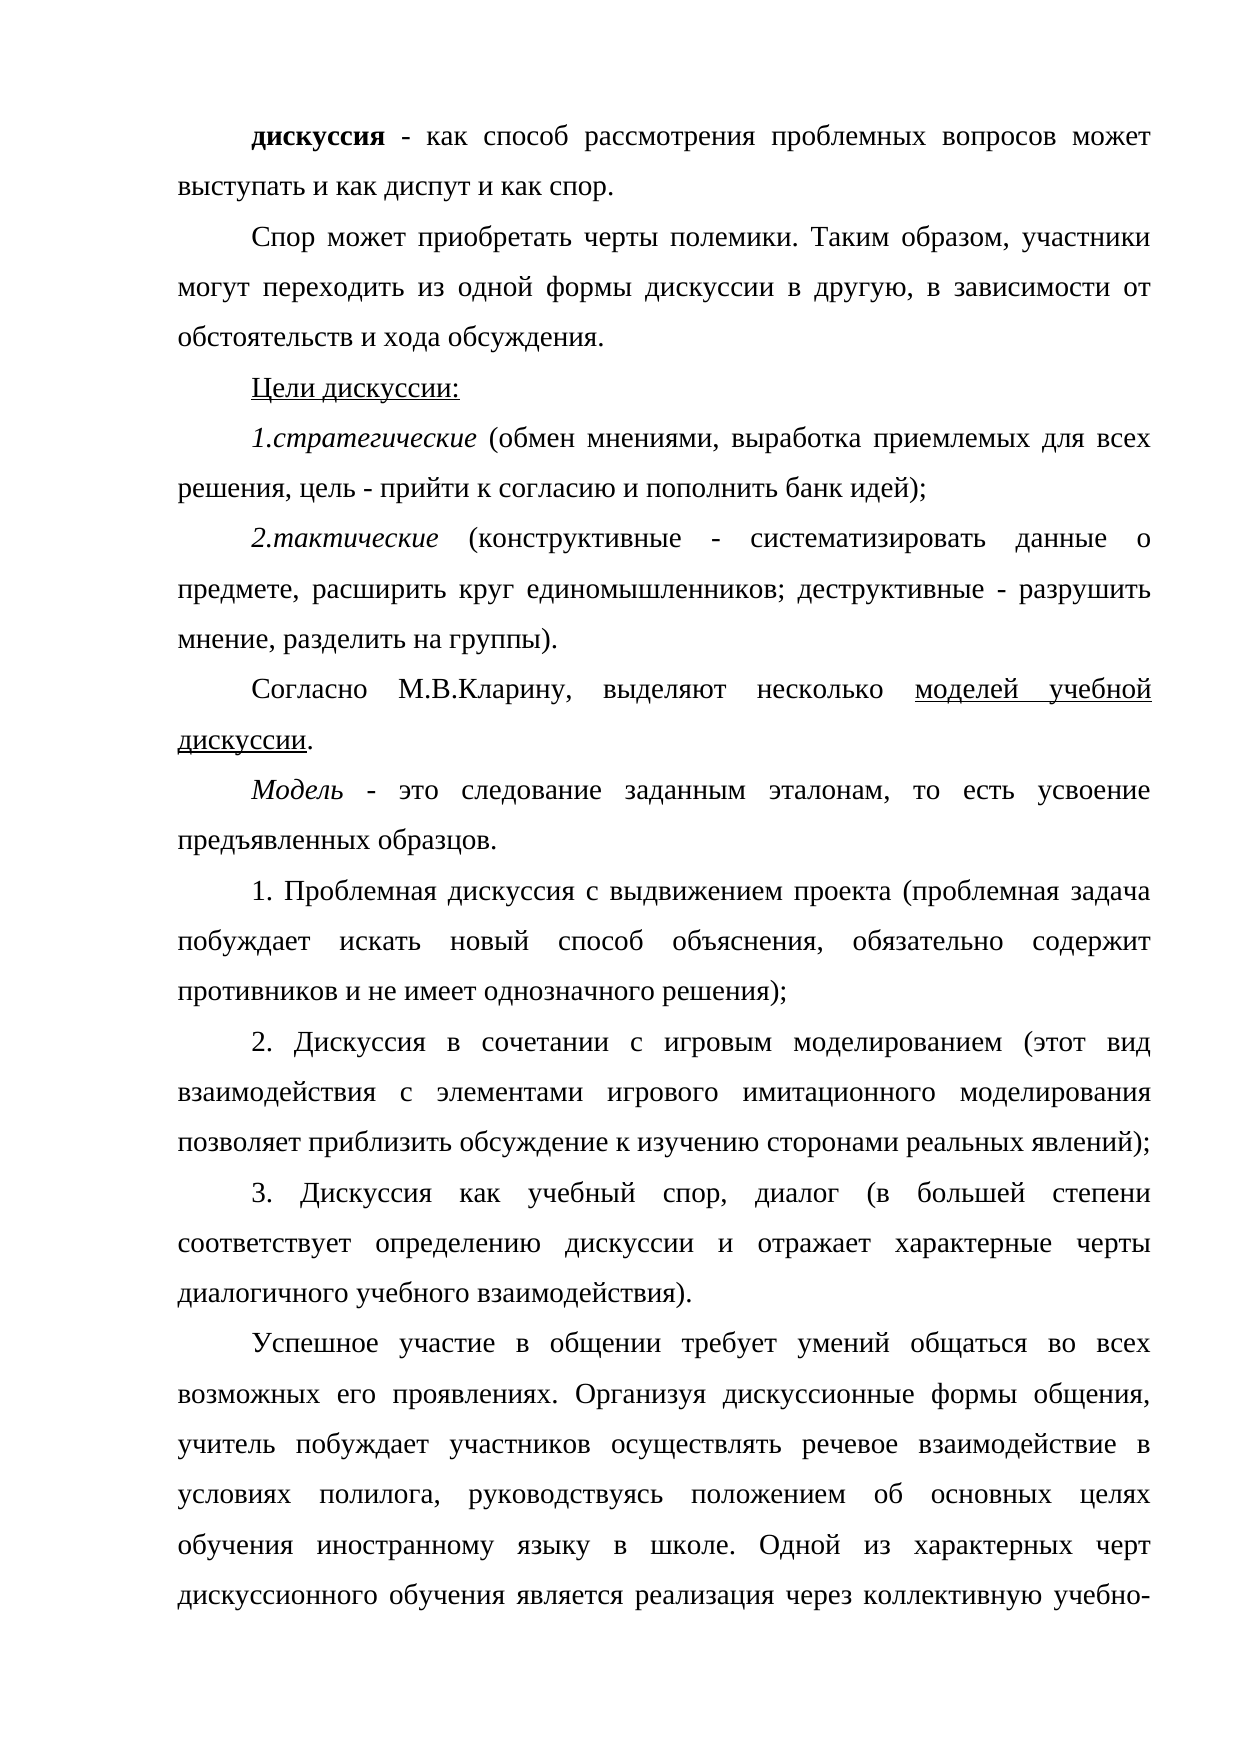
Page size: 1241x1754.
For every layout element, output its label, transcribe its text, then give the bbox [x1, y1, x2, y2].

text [177, 1326, 1152, 1611]
text дискуссия - как способ рассмотрения проблемных вопросов может выступать и как диспут и как спор. [177, 118, 1152, 202]
text Модель - это следование заданным эталонам, то есть усвоение предъявленных образцов. [177, 772, 1152, 856]
text Спор может приобретать черты полемики. Таким образом, участники могут переходить из одной формы дискуссии в другую, в зависимости от обстоятельств и хода обсуждения. [177, 219, 1152, 353]
text Согласно М.В.Кларину, выделяют несколько моделей учебной дискуссии. [177, 672, 1152, 755]
text Цели дискуссии: [177, 370, 1152, 403]
text 1.стратегические (обмен мнениями, выработка приемлемых для всех решения, цель - прийти к согласию и пополнить банк идей); [177, 420, 1152, 504]
text 2. Дискуссия в сочетании с игровым моделированием (этот вид взаимодействия с элементами игрового имитационного моделирования позволяет приблизить обсуждение к изучению сторонами реальных явлений); [177, 1024, 1152, 1158]
text 2.тактические (конструктивные - систематизировать данные о предмете, расширить круг единомышленников; деструктивные - разрушить мнение, разделить на группы). [177, 521, 1152, 655]
text 1. Проблемная дискуссия с выдвижением проекта (проблемная задача побуждает искать новый способ объяснения, обязательно содержит противников и не имеет однозначного решения); [177, 873, 1152, 1007]
text 3. Дискуссия как учебный спор, диалог (в большей степени соответствует определению дискуссии и отражает характерные черты диалогичного учебного взаимодействия). [177, 1175, 1152, 1309]
